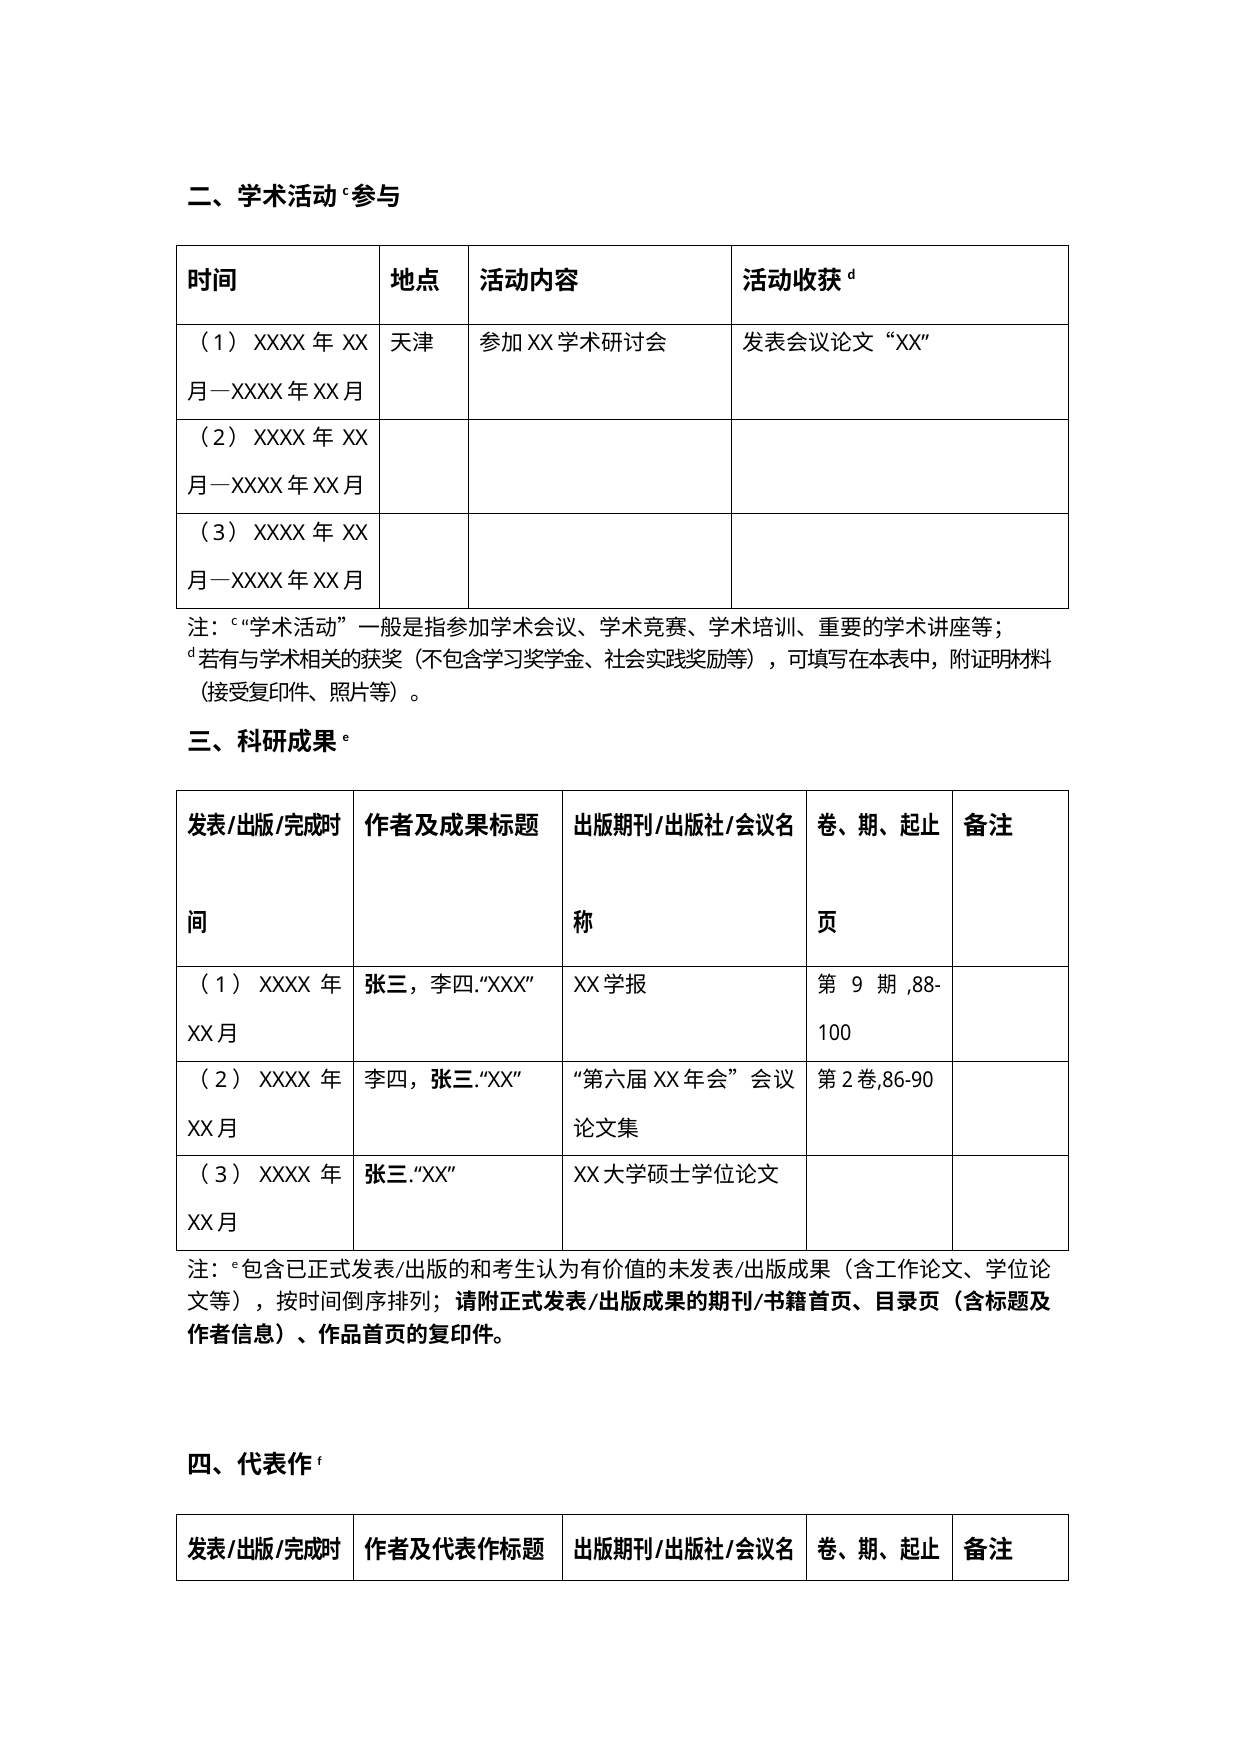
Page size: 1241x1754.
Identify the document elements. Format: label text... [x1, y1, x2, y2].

table_header 发表/出版/完成时间 [177, 1515, 353, 1580]
table_header 活动内容 [469, 246, 731, 324]
table_cell 第2卷,86-90 [807, 1062, 952, 1155]
table_cell 李四，张三.“XX” [354, 1062, 562, 1155]
text 四、代表作f [187, 1431, 1053, 1496]
table_cell [807, 1156, 952, 1250]
text 二、学术活动c参与 [187, 162, 1053, 227]
table_cell [953, 1062, 1068, 1155]
table_header 备注 [953, 1515, 1068, 1580]
table_header 卷、期、起止页 [807, 791, 952, 966]
table_header 备注 [953, 791, 1068, 966]
table_cell XX学报 [563, 967, 806, 1061]
table_cell 张三，李四.“XXX” [354, 967, 562, 1061]
table_cell （1）XXXX年XX月 [177, 967, 353, 1061]
table_header 作者及代表作标题 [354, 1515, 562, 1580]
table_cell （3）XXXX年XX月—XXXX年XX月 [177, 514, 379, 608]
table_cell （1）XXXX年XX月—XXXX年XX月 [177, 325, 379, 418]
table_cell 参加XX学术研讨会 [469, 325, 731, 418]
table_header 时间 [177, 246, 379, 324]
table_cell 张三.“XX” [354, 1156, 562, 1250]
table_cell 第9期,88-100 [807, 967, 952, 1061]
table_cell [469, 420, 731, 513]
table_cell （3）XXXX年XX月 [177, 1156, 353, 1250]
text d 若有与学术相关的获奖（不包含学习奖学金、社会实践奖励等），可填写在本表中，附证明材料（接受复印件、照片等）。 [187, 642, 1053, 707]
table_header 卷、期、起止页 [807, 1515, 952, 1580]
table_cell XX大学硕士学位论文 [563, 1156, 806, 1250]
table_header 发表/出版/完成时间 [177, 791, 353, 966]
table_header 作者及成果标题 [354, 791, 562, 966]
table_header 出版期刊/出版社/会议名称 [563, 791, 806, 966]
table_cell “第六届XX年会”会议论文集 [563, 1062, 806, 1155]
text 三、科研成果e [187, 707, 1053, 772]
table_cell [380, 420, 468, 513]
table_cell [953, 1156, 1068, 1250]
table_cell （2）XXXX年XX月 [177, 1062, 353, 1155]
table_cell [732, 514, 1068, 608]
table_cell [380, 514, 468, 608]
table_header 活动收获d [732, 246, 1068, 324]
table_header 地点 [380, 246, 468, 324]
table_cell [732, 420, 1068, 513]
table_cell 天津 [380, 325, 468, 418]
table_cell [469, 514, 731, 608]
text 注：c “学术活动”一般是指参加学术会议、学术竞赛、学术培训、重要的学术讲座等； [187, 609, 1053, 642]
table_header 出版期刊/出版社/会议名称 [563, 1515, 806, 1580]
table_cell （2）XXXX年XX月—XXXX年XX月 [177, 420, 379, 513]
text 注：e 包含已正式发表/出版的和考生认为有价值的未发表/出版成果（含工作论文、学位论文等），按时间倒序排列；请附正式发表/出版成果的期刊/书籍首页、目录页（含标题及作者信息）、作品首页的复印件。 [187, 1251, 1053, 1349]
table_cell [953, 967, 1068, 1061]
table_cell 发表会议论文“XX” [732, 325, 1068, 418]
